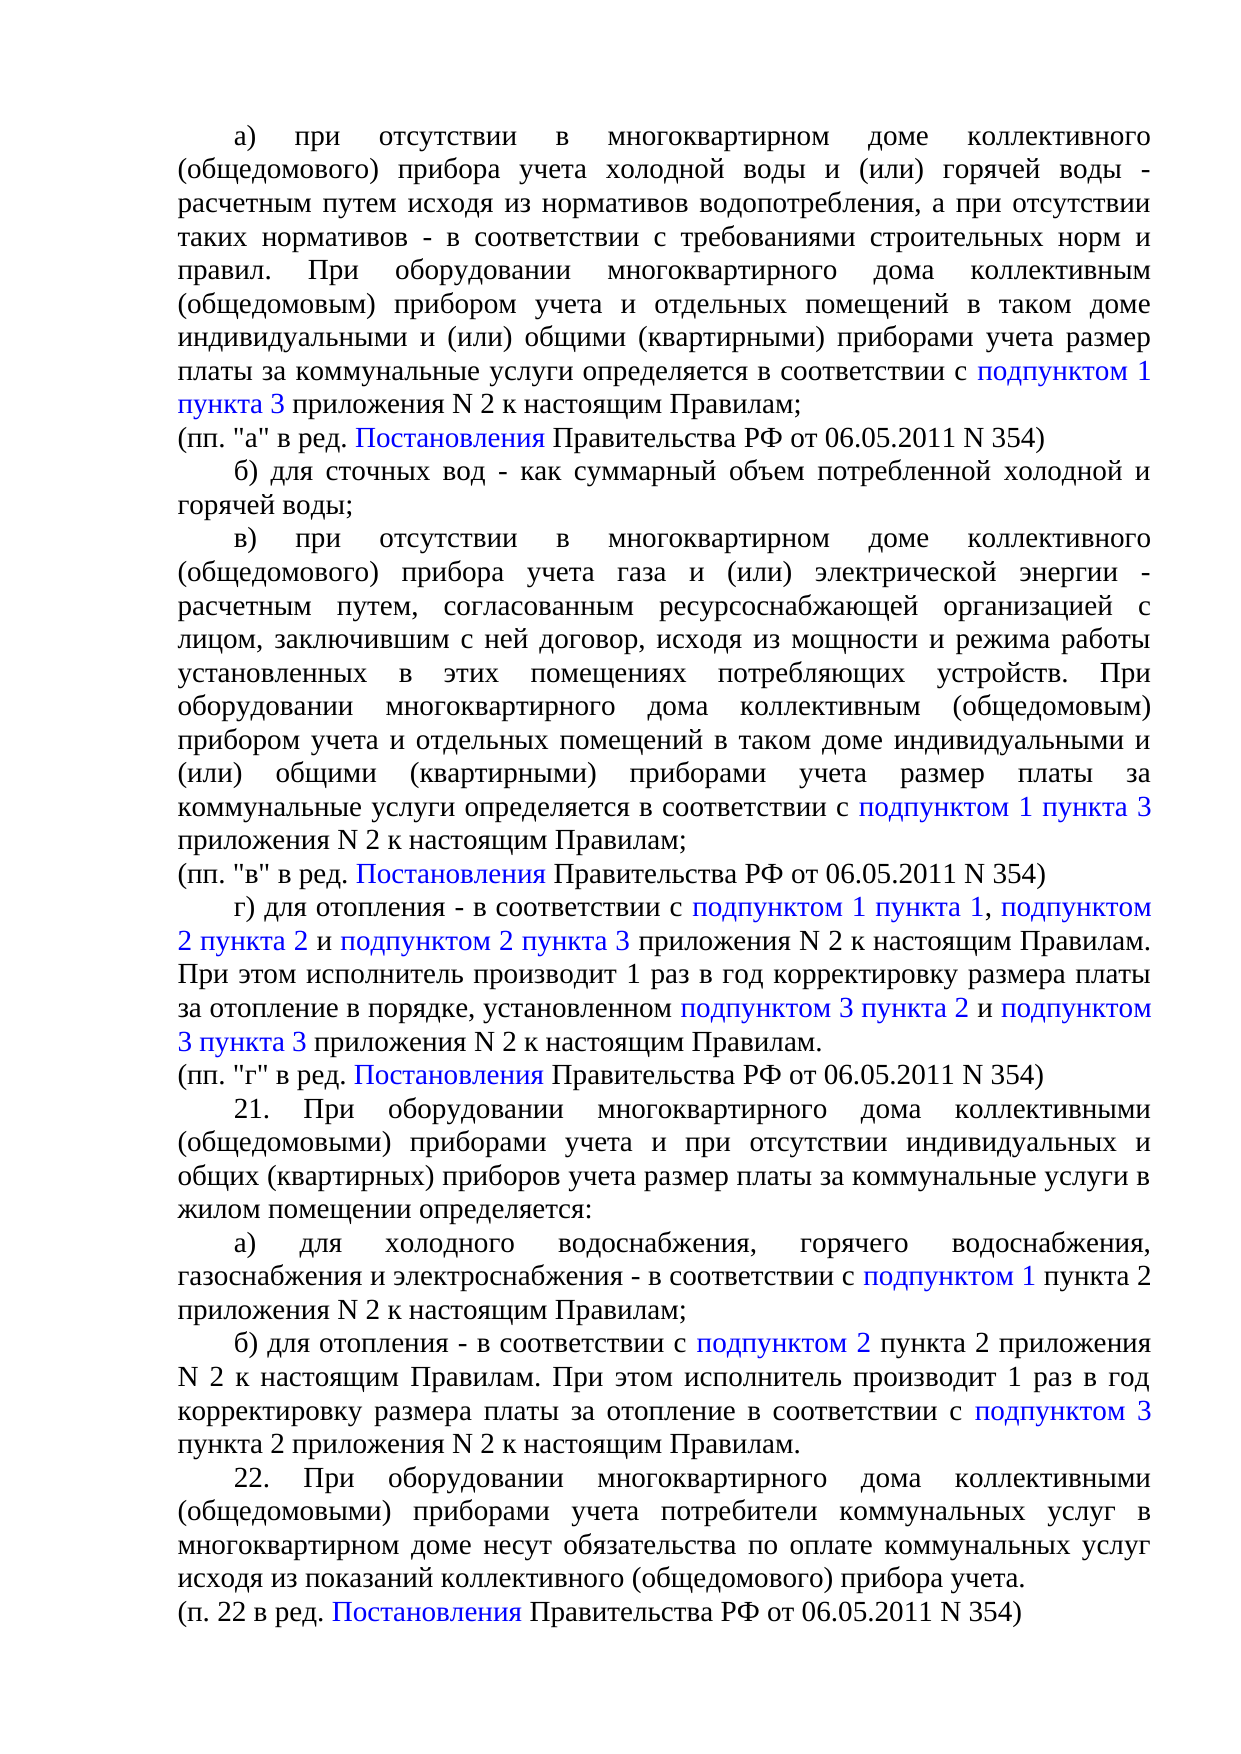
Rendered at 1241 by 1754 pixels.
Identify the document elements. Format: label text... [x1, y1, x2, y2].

text 22. При оборудовании многоквартирного дома коллективными (общедомовыми) приборами учета потребители коммунальных услуг в многоквартирном доме несут обязательства по оплате коммунальных услуг исходя из показаний коллективного (общедомового) прибора учета. [177, 1460, 1152, 1594]
text б) для сточных вод - как суммарный объем потребленной холодной и горячей воды; [177, 453, 1152, 521]
text (пп. "в" в ред. Постановления Правительства РФ от 06.05.2011 N 354) [177, 856, 1152, 889]
text (пп. "г" в ред. Постановления Правительства РФ от 06.05.2011 N 354) [177, 1057, 1152, 1091]
text а) при отсутствии в многоквартирном доме коллективного (общедомового) прибора учета холодной воды и (или) горячей воды - расчетным путем исходя из нормативов водопотребления, а при отсутствии таких нормативов - в соответствии с требованиями строительных норм и правил. При оборудовании многоквартирного дома коллективным (общедомовым) прибором учета и отдельных помещений в таком доме индивидуальными и (или) общими (квартирными) приборами учета размер платы за коммунальные услуги определяется в соответствии с подпунктом 1 пункта 3 приложения N 2 к настоящим Правилам; [177, 118, 1152, 420]
text а) для холодного водоснабжения, горячего водоснабжения, газоснабжения и электроснабжения - в соответствии с подпунктом 1 пункта 2 приложения N 2 к настоящим Правилам; [177, 1225, 1152, 1326]
text б) для отопления - в соответствии с подпунктом 2 пункта 2 приложения N 2 к настоящим Правилам. При этом исполнитель производит 1 раз в год корректировку размера платы за отопление в соответствии с подпунктом 3 пункта 2 приложения N 2 к настоящим Правилам. [177, 1326, 1152, 1460]
text г) для отопления - в соответствии с подпунктом 1 пункта 1, подпунктом 2 пункта 2 и подпунктом 2 пункта 3 приложения N 2 к настоящим Правилам. При этом исполнитель производит 1 раз в год корректировку размера платы за отопление в порядке, установленном подпунктом 3 пункта 2 и подпунктом 3 пункта 3 приложения N 2 к настоящим Правилам. [177, 889, 1152, 1057]
text 21. При оборудовании многоквартирного дома коллективными (общедомовыми) приборами учета и при отсутствии индивидуальных и общих (квартирных) приборов учета размер платы за коммунальные услуги в жилом помещении определяется: [177, 1091, 1152, 1225]
text (пп. "а" в ред. Постановления Правительства РФ от 06.05.2011 N 354) [177, 420, 1152, 453]
text (п. 22 в ред. Постановления Правительства РФ от 06.05.2011 N 354) [177, 1594, 1152, 1627]
text в) при отсутствии в многоквартирном доме коллективного (общедомового) прибора учета газа и (или) электрической энергии - расчетным путем, согласованным ресурсоснабжающей организацией с лицом, заключившим с ней договор, исходя из мощности и режима работы установленных в этих помещениях потребляющих устройств. При оборудовании многоквартирного дома коллективным (общедомовым) прибором учета и отдельных помещений в таком доме индивидуальными и (или) общими (квартирными) приборами учета размер платы за коммунальные услуги определяется в соответствии с подпунктом 1 пункта 3 приложения N 2 к настоящим Правилам; [177, 521, 1152, 856]
